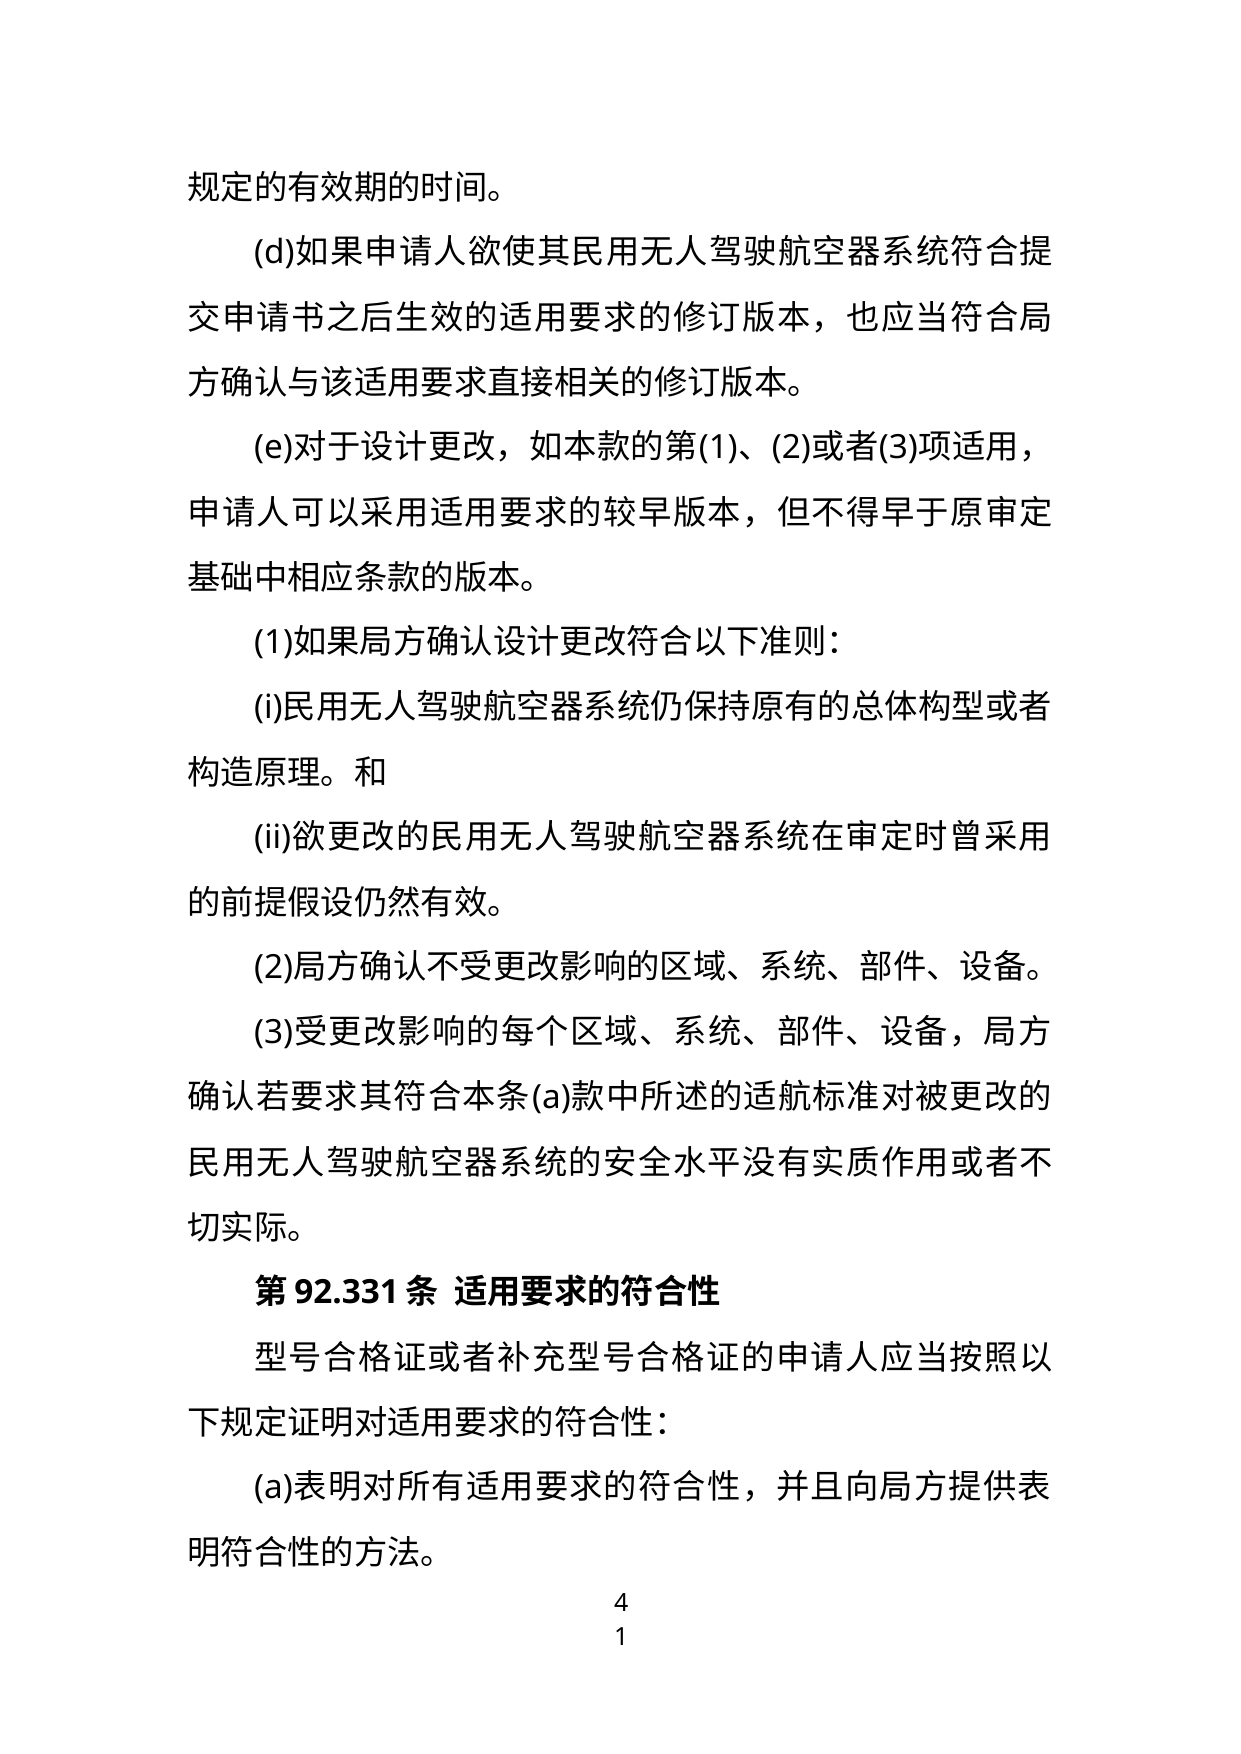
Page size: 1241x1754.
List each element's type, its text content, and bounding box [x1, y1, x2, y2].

text 第92.331条 适用要求的符合性 [187, 1257, 1053, 1322]
text (e)对于设计更改，如本款的第(1)、(2)或者(3)项适用，申请人可以采用适用要求的较早版本，但不得早于原审定基础中相应条款的版本。 [187, 412, 1053, 607]
text (i)民用无人驾驶航空器系统仍保持原有的总体构型或者构造原理。和 [187, 672, 1053, 802]
text (ii)欲更改的民用无人驾驶航空器系统在审定时曾采用的前提假设仍然有效。 [187, 802, 1053, 932]
text (a)表明对所有适用要求的符合性，并且向局方提供表明符合性的方法。 [187, 1452, 1053, 1582]
text (2)局方确认不受更改影响的区域、系统、部件、设备。 [187, 932, 1053, 997]
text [187, 152, 1053, 217]
text (d)如果申请人欲使其民用无人驾驶航空器系统符合提交申请书之后生效的适用要求的修订版本，也应当符合局方确认与该适用要求直接相关的修订版本。 [187, 217, 1053, 412]
text (3)受更改影响的每个区域、系统、部件、设备，局方确认若要求其符合本条(a)款中所述的适航标准对被更改的民用无人驾驶航空器系统的安全水平没有实质作用或者不切实际。 [187, 997, 1053, 1257]
text (1)如果局方确认设计更改符合以下准则： [187, 607, 1053, 672]
text 型号合格证或者补充型号合格证的申请人应当按照以下规定证明对适用要求的符合性： [187, 1322, 1053, 1452]
